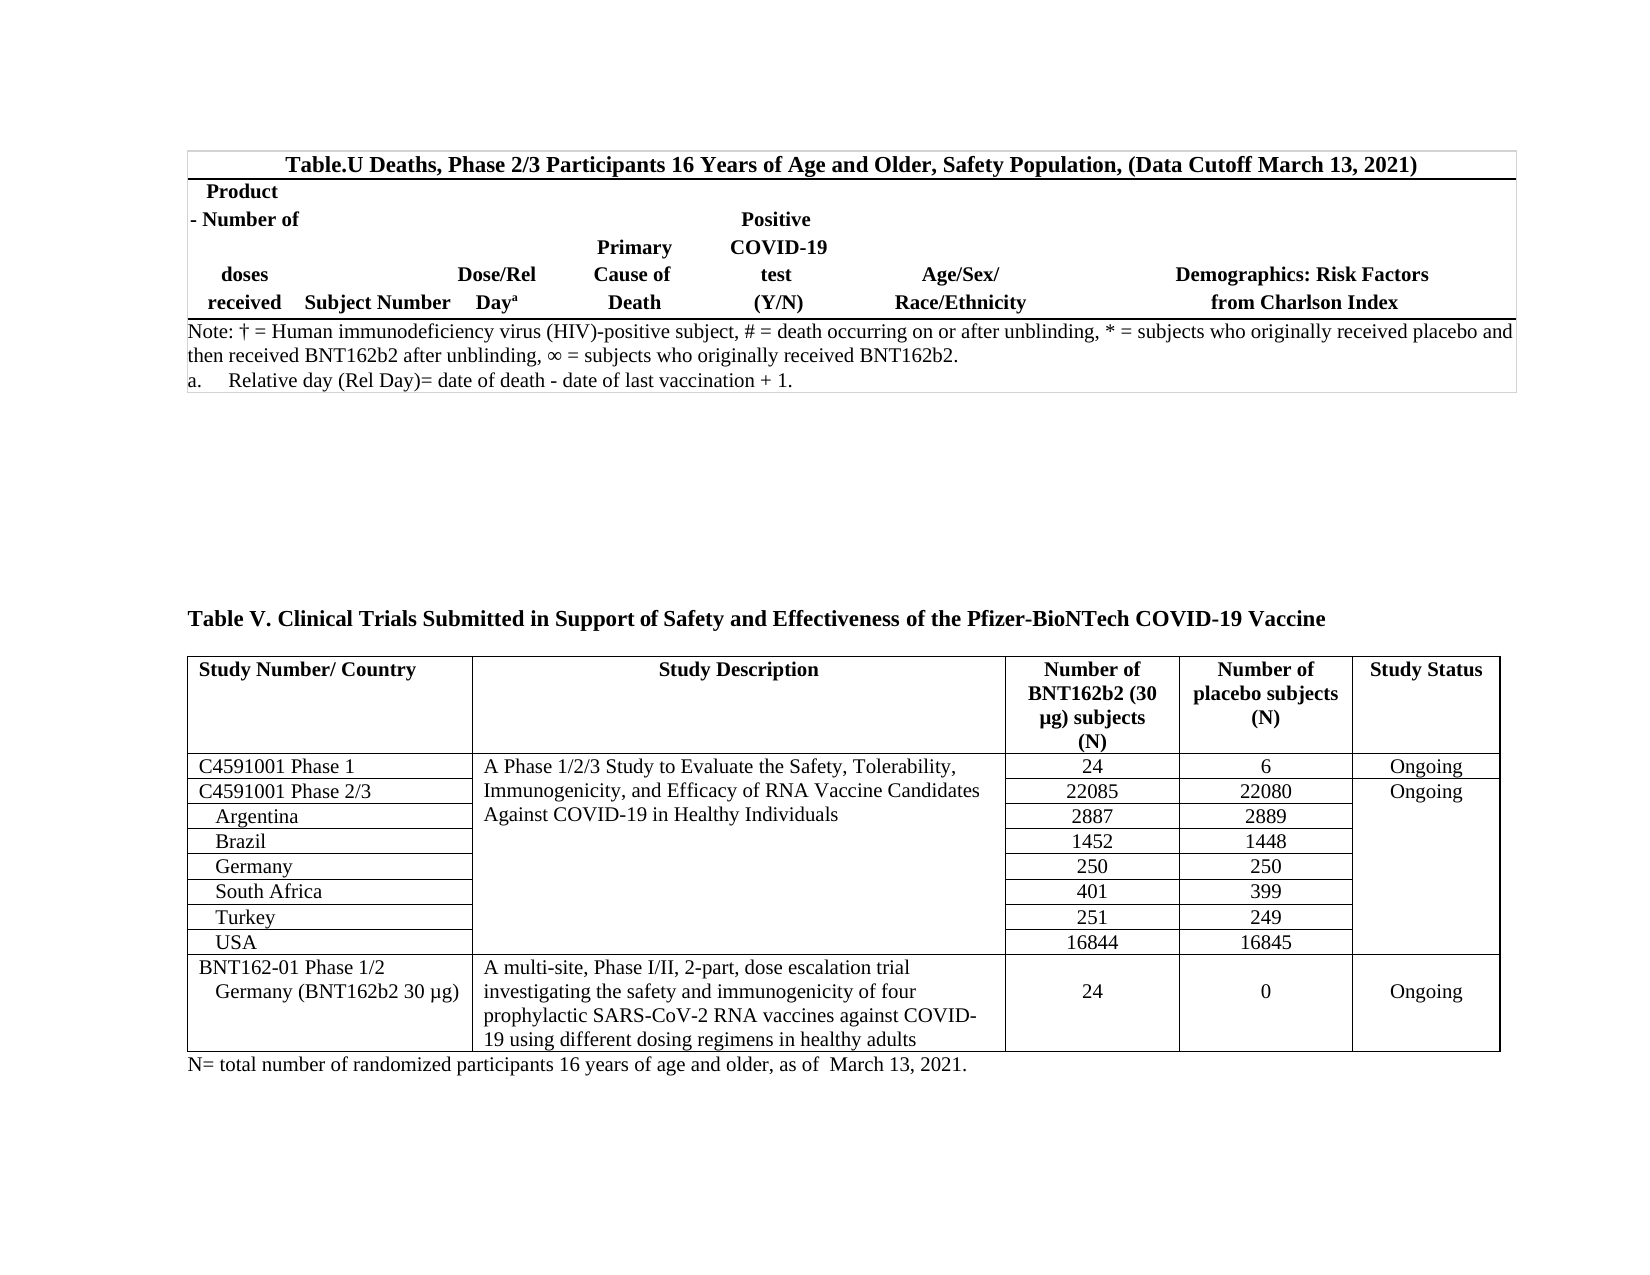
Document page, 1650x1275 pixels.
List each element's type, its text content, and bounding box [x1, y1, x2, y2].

table_header Number of BNT162b2 (30 μg) subjects (N) [1006, 657, 1179, 753]
table_cell 16844 [1006, 930, 1179, 954]
table_cell Positive COVID-19 test (Y/N) [729, 180, 828, 318]
table_cell 2889 [1180, 804, 1352, 828]
table_cell Ongoing [1353, 754, 1499, 778]
table_cell 249 [1180, 905, 1352, 929]
table_header Study Description [473, 657, 1005, 753]
table_cell Ongoing [1353, 955, 1499, 1051]
table_cell 250 [1180, 854, 1352, 878]
table_cell 1448 [1180, 829, 1352, 853]
table_cell Primary Cause of Death [540, 180, 729, 318]
table_cell A multi-site, Phase I/II, 2-part, dose escalation trial investigating the safety and immunogenicity of four prophylactic SARS-CoV-2 RNA vaccines against COVID- 19 using different dosing regimens in healthy adults [473, 955, 1005, 1051]
table_cell C4591001 Phase 2/3 [188, 779, 472, 803]
table_cell 24 [1006, 955, 1179, 1051]
table_cell 399 [1180, 880, 1352, 903]
table_cell 0 [1180, 955, 1352, 1051]
table_cell 251 [1006, 905, 1179, 929]
text Table V. Clinical Trials Submitted in Support of Safety and Effectiveness of the Pfizer-BioNTech COVID-19 Vaccine [187, 604, 1500, 631]
table_cell Subject Number [302, 180, 453, 318]
table_cell 250 [1006, 854, 1179, 878]
table_cell 401 [1006, 880, 1179, 903]
table_cell Argentina [188, 804, 472, 828]
table_cell 24 [1006, 754, 1179, 778]
table_cell Demographics: Risk Factors from Charlson Index [1093, 180, 1516, 318]
table_header Study Status [1353, 657, 1499, 753]
table_cell Age/Sex/ Race/Ethnicity [828, 180, 1093, 318]
table_cell Turkey [188, 905, 472, 929]
table_cell South Africa [188, 880, 472, 903]
table_cell 16845 [1180, 930, 1352, 954]
table_cell USA [188, 930, 472, 954]
table_cell 22085 [1006, 779, 1179, 803]
table_cell Brazil [188, 829, 472, 853]
table_cell 1452 [1006, 829, 1179, 853]
text N= total number of randomized participants 16 years of age and older, as of March 13, 2021. [187, 1052, 1500, 1076]
table_cell Dose/Rel Daya [454, 180, 540, 318]
table_header Number of placebo subjects (N) [1180, 657, 1352, 753]
table_header Table.U Deaths, Phase 2/3 Participants 16 Years of Age and Older, Safety Population, (Data Cutoff March 13, 2021) [188, 152, 1516, 178]
table_cell 2887 [1006, 804, 1179, 828]
table_cell Product - Number of doses received [188, 180, 302, 318]
table_cell Ongoing [1353, 779, 1499, 954]
table_cell 22080 [1180, 779, 1352, 803]
table_cell BNT162-01 Phase 1/2 Germany (BNT162b2 30 µg) [188, 955, 472, 1051]
table_cell A Phase 1/2/3 Study to Evaluate the Safety, Tolerability, Immunogenicity, and Efficacy of RNA Vaccine Candidates Against COVID-19 in Healthy Individuals [473, 754, 1005, 954]
table_cell Germany [188, 854, 472, 878]
table_cell C4591001 Phase 1 [188, 754, 472, 778]
table_cell 6 [1180, 754, 1352, 778]
table_header Study Number/ Country [188, 657, 472, 753]
